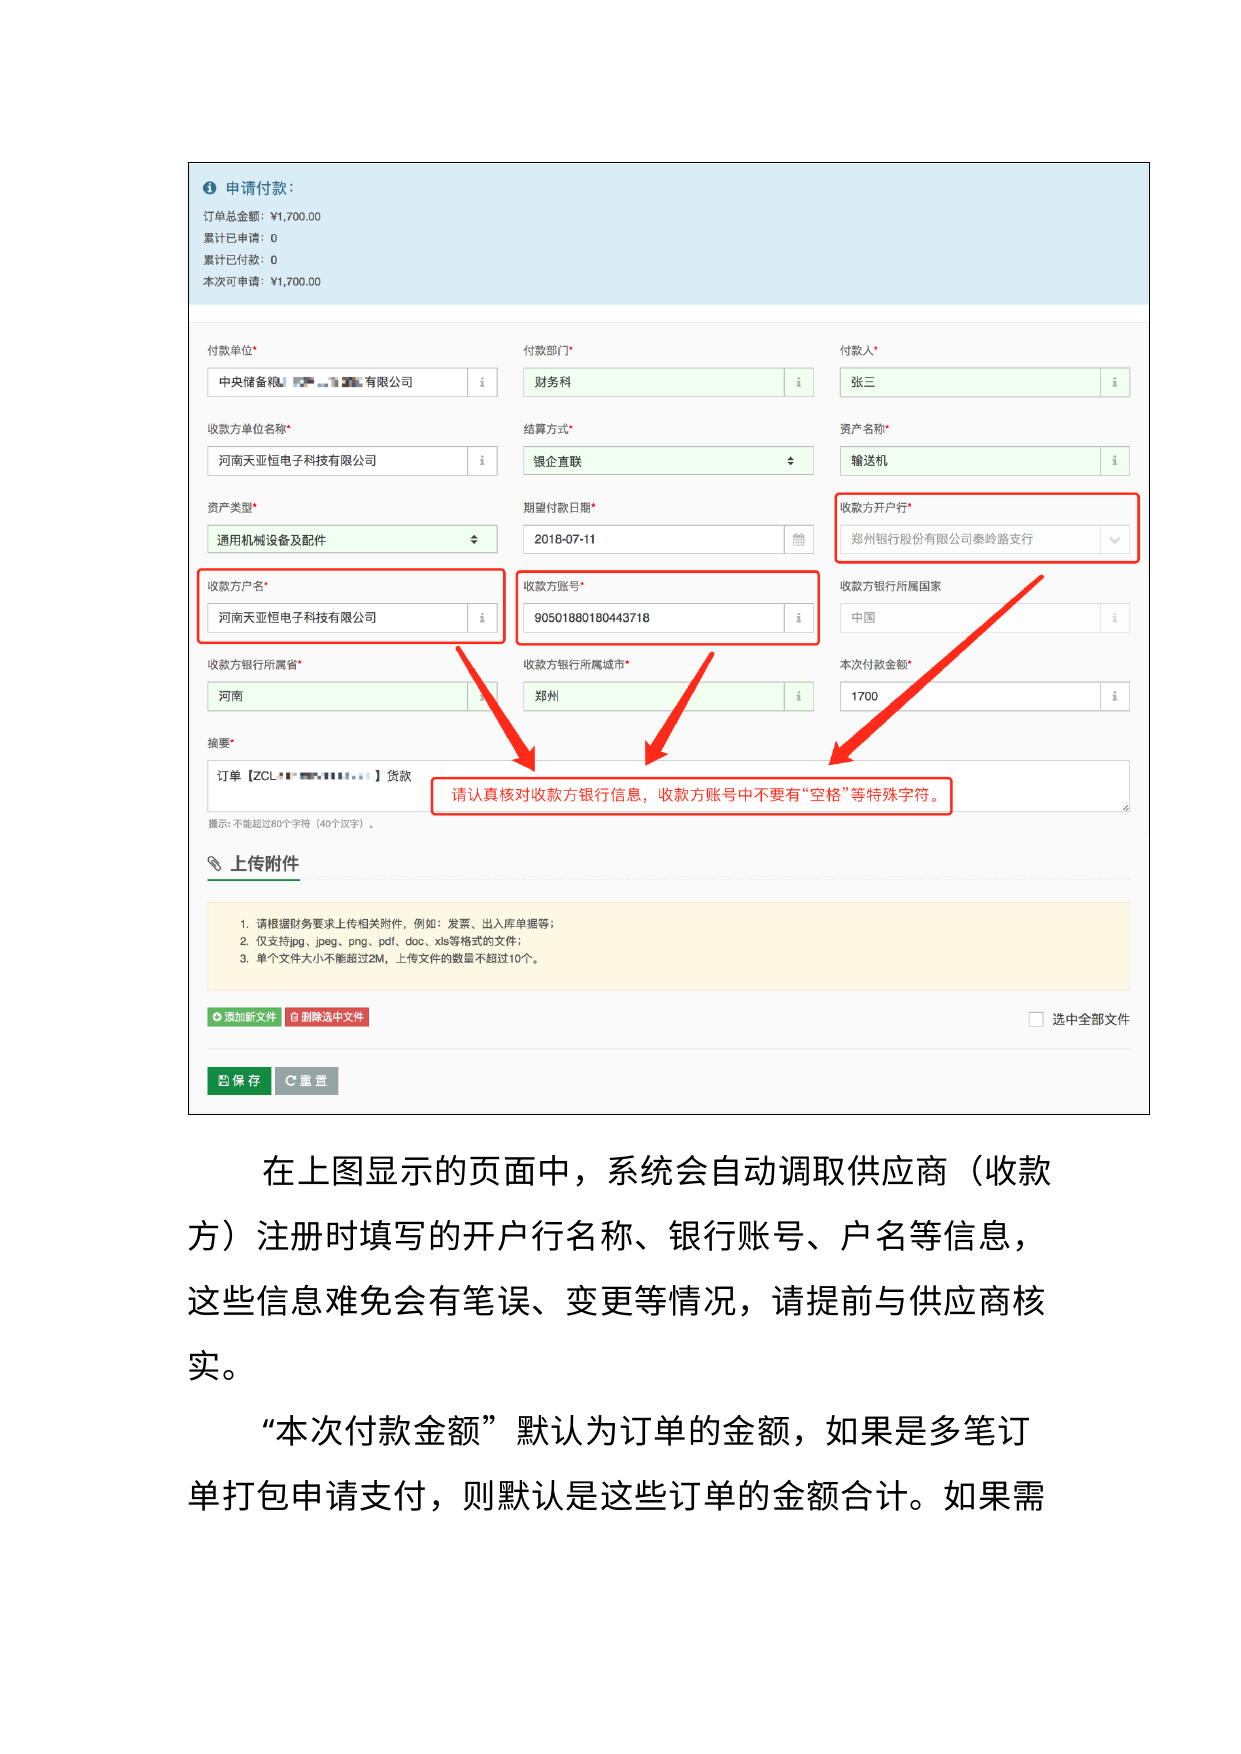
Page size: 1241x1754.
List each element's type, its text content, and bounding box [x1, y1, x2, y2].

picture [189, 163, 1149, 1114]
subtitle 在上图显示的页面中，系统会自动调取供应商（收款方）注册时填写的开户行名称、银行账号、户名等信息，这些信息难免会有笔误、变更等情况，请提前与供应商核实。 [187, 1137, 1053, 1397]
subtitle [187, 1397, 1053, 1527]
